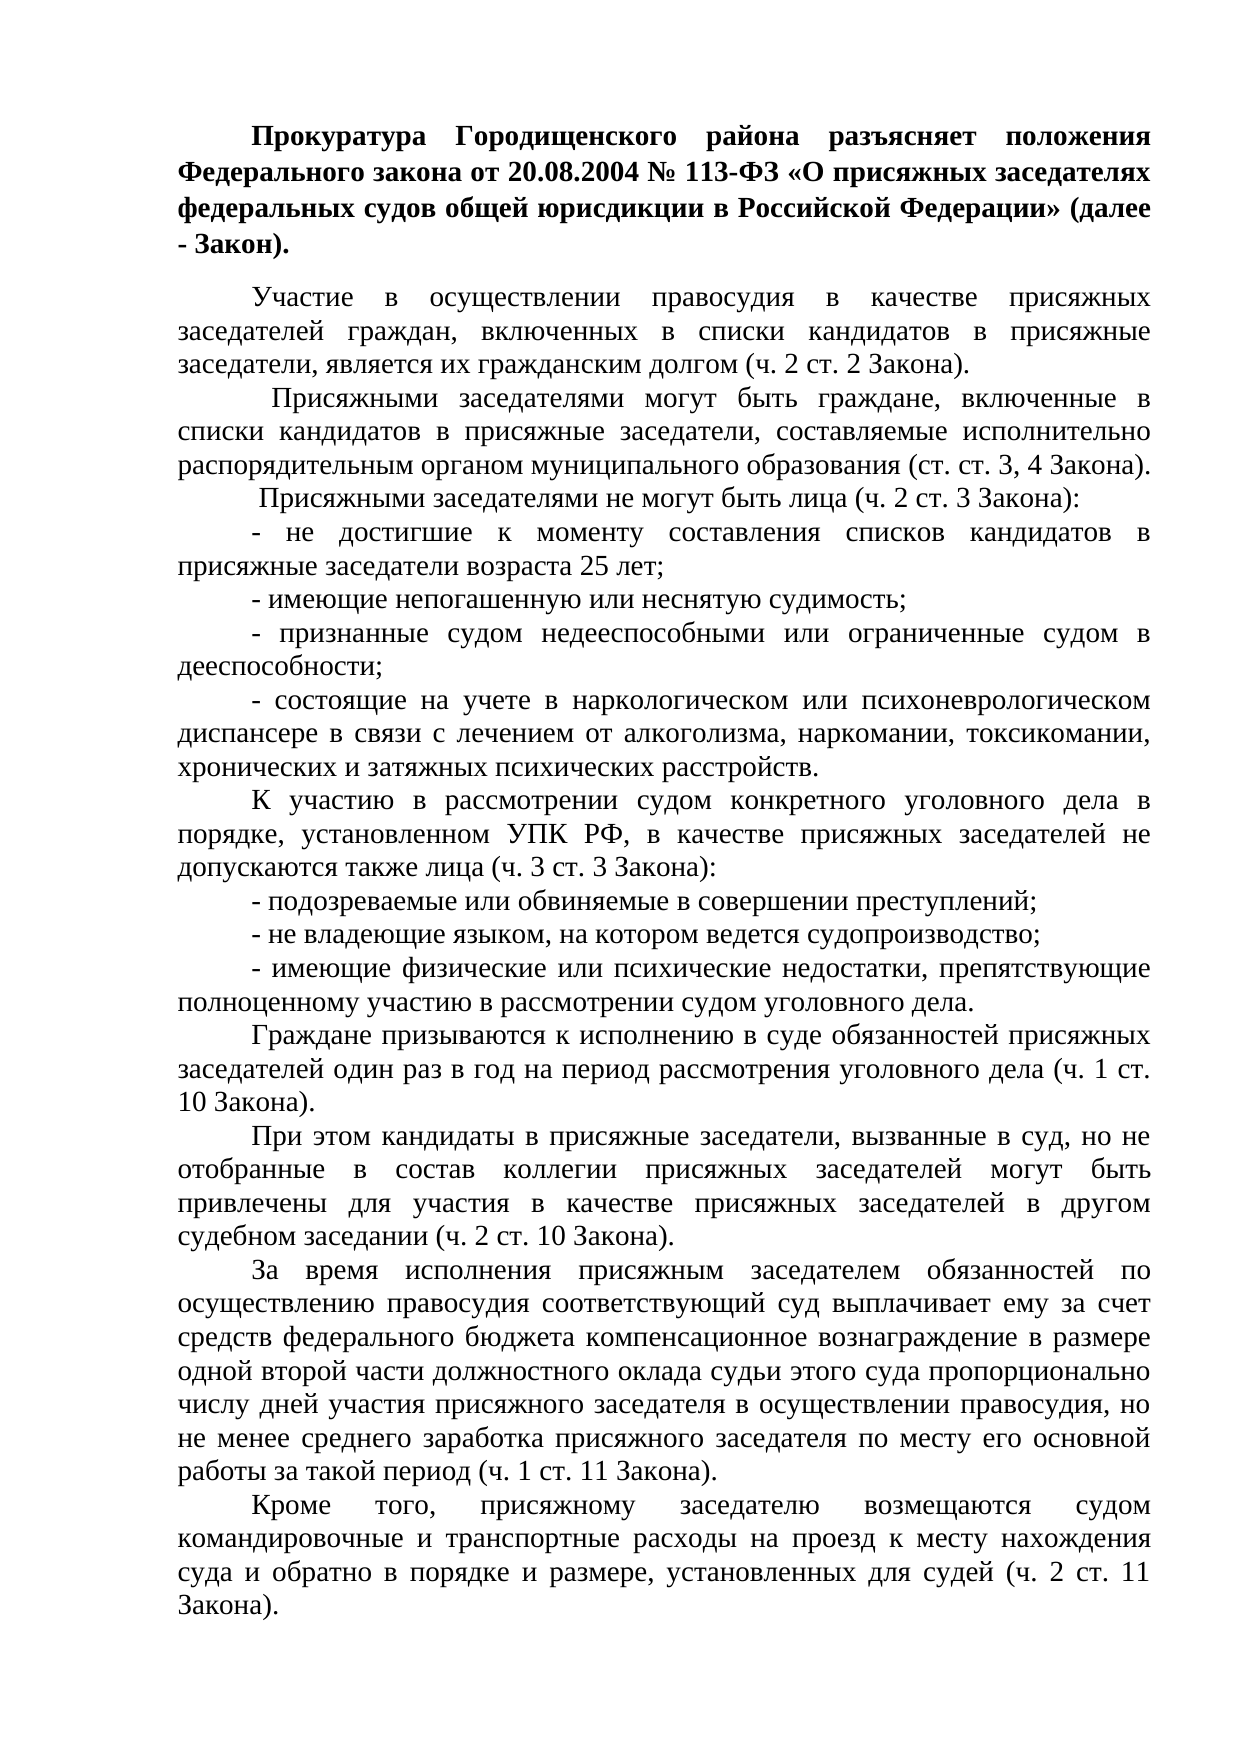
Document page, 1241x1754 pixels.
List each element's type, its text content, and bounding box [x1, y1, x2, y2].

text - состоящие на учете в наркологическом или психоневрологическом диспансере в связи с лечением от алкоголизма, наркомании, токсикомании, хронических и затяжных психических расстройств. [177, 682, 1152, 782]
text Граждане призываются к исполнению в суде обязанностей присяжных заседателей один раз в год на период рассмотрения уголовного дела (ч. 1 ст. 10 Закона). [177, 1017, 1152, 1118]
text - не владеющие языком, на котором ведется судопроизводство; [177, 917, 1152, 950]
text Присяжными заседателями могут быть граждане, включенные в списки кандидатов в присяжные заседатели, составляемые исполнительно распорядительным органом муниципального образования (ст. ст. 3, 4 Закона). [177, 380, 1152, 481]
text Участие в осуществлении правосудия в качестве присяжных заседателей граждан, включенных в списки кандидатов в присяжные заседатели, является их гражданским долгом (ч. 2 ст. 2 Закона). [177, 279, 1152, 380]
text - подозреваемые или обвиняемые в совершении преступлений; [177, 883, 1152, 917]
text К участию в рассмотрении судом конкретного уголовного дела в порядке, установленном УПК РФ, в качестве присяжных заседателей не допускаются также лица (ч. 3 ст. 3 Закона): [177, 782, 1152, 883]
text - не достигшие к моменту составления списков кандидатов в присяжные заседатели возраста 25 лет; [177, 514, 1152, 581]
text За время исполнения присяжным заседателем обязанностей по осуществлению правосудия соответствующий суд выплачивает ему за счет средств федерального бюджета компенсационное вознаграждение в размере одной второй части должностного оклада судьи этого суда пропорционально числу дней участия присяжного заседателя в осуществлении правосудия, но не менее среднего заработка присяжного заседателя по месту его основной работы за такой период (ч. 1 ст. 11 Закона). [177, 1252, 1152, 1487]
text Кроме того, присяжному заседателю возмещаются судом командировочные и транспортные расходы на проезд к месту нахождения суда и обратно в порядке и размере, установленных для судей (ч. 2 ст. 11 Закона). [177, 1487, 1152, 1621]
text - имеющие непогашенную или неснятую судимость; [177, 581, 1152, 615]
text - имеющие физические или психические недостатки, препятствующие полноценному участию в рассмотрении судом уголовного дела. [177, 950, 1152, 1017]
text Присяжными заседателями не могут быть лица (ч. 2 ст. 3 Закона): [177, 481, 1152, 514]
text При этом кандидаты в присяжные заседатели, вызванные в суд, но не отобранные в состав коллегии присяжных заседателей могут быть привлечены для участия в качестве присяжных заседателей в другом судебном заседании (ч. 2 ст. 10 Закона). [177, 1118, 1152, 1252]
text Прокуратура Городищенского района разъясняет положения Федерального закона от 20.08.2004 № 113-ФЗ «О присяжных заседателях федеральных судов общей юрисдикции в Российской Федерации» (далее - Закон). [177, 118, 1152, 260]
text - признанные судом недееспособными или ограниченные судом в дееспособности; [177, 615, 1152, 682]
